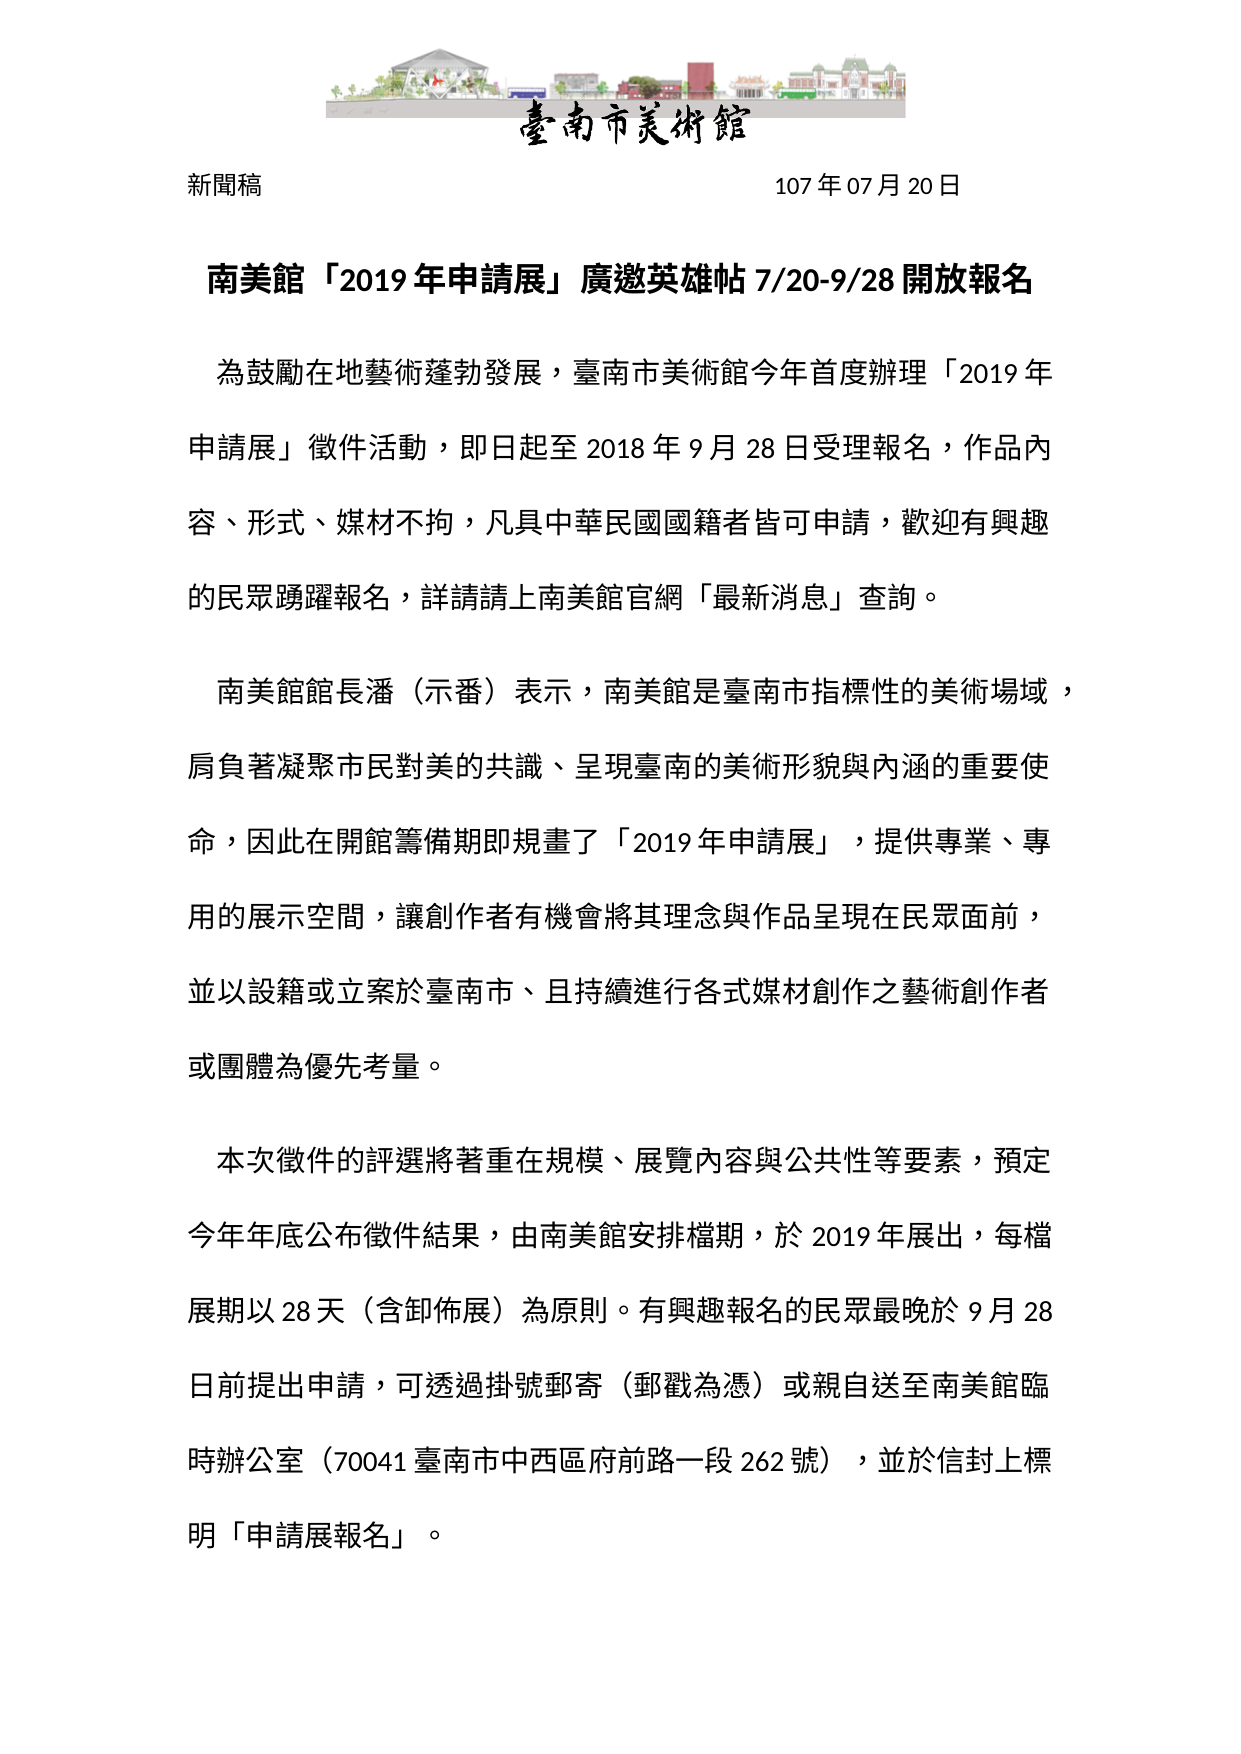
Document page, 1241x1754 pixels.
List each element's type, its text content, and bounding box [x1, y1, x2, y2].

picture [325, 19, 906, 153]
text 本次徵件的評選將著重在規模、展覽內容與公共性等要素，預定今年年底公布徵件結果，由南美館安排檔期，於2019年展出，每檔展期以28天（含卸佈展）為原則。有興趣報名的民眾最晚於9月28日前提出申請，可透過掛號郵寄（郵戳為憑）或親自送至南美館臨時辦公室（70041臺南市中西區府前路一段262號），並於信封上標明「申請展報名」。 [187, 1121, 1053, 1571]
text 新聞稿 107年07月20日 [187, 164, 1053, 202]
text 為鼓勵在地藝術蓬勃發展，臺南市美術館今年首度辦理「2019年申請展」徵件活動，即日起至2018年9月28日受理報名，作品內容、形式、媒材不拘，凡具中華民國國籍者皆可申請，歡迎有興趣的民眾踴躍報名，詳請請上南美館官網「最新消息」查詢。 [187, 333, 1053, 633]
text 南美館「2019年申請展」廣邀英雄帖 7/20-9/28開放報名 [187, 239, 1053, 314]
text 南美館館長潘（示番）表示，南美館是臺南市指標性的美術場域，肩負著凝聚市民對美的共識、呈現臺南的美術形貌與內涵的重要使命，因此在開館籌備期即規畫了「2019年申請展」，提供專業、專用的展示空間，讓創作者有機會將其理念與作品呈現在民眾面前，並以設籍或立案於臺南市、且持續進行各式媒材創作之藝術創作者或團體為優先考量。 [187, 652, 1053, 1102]
